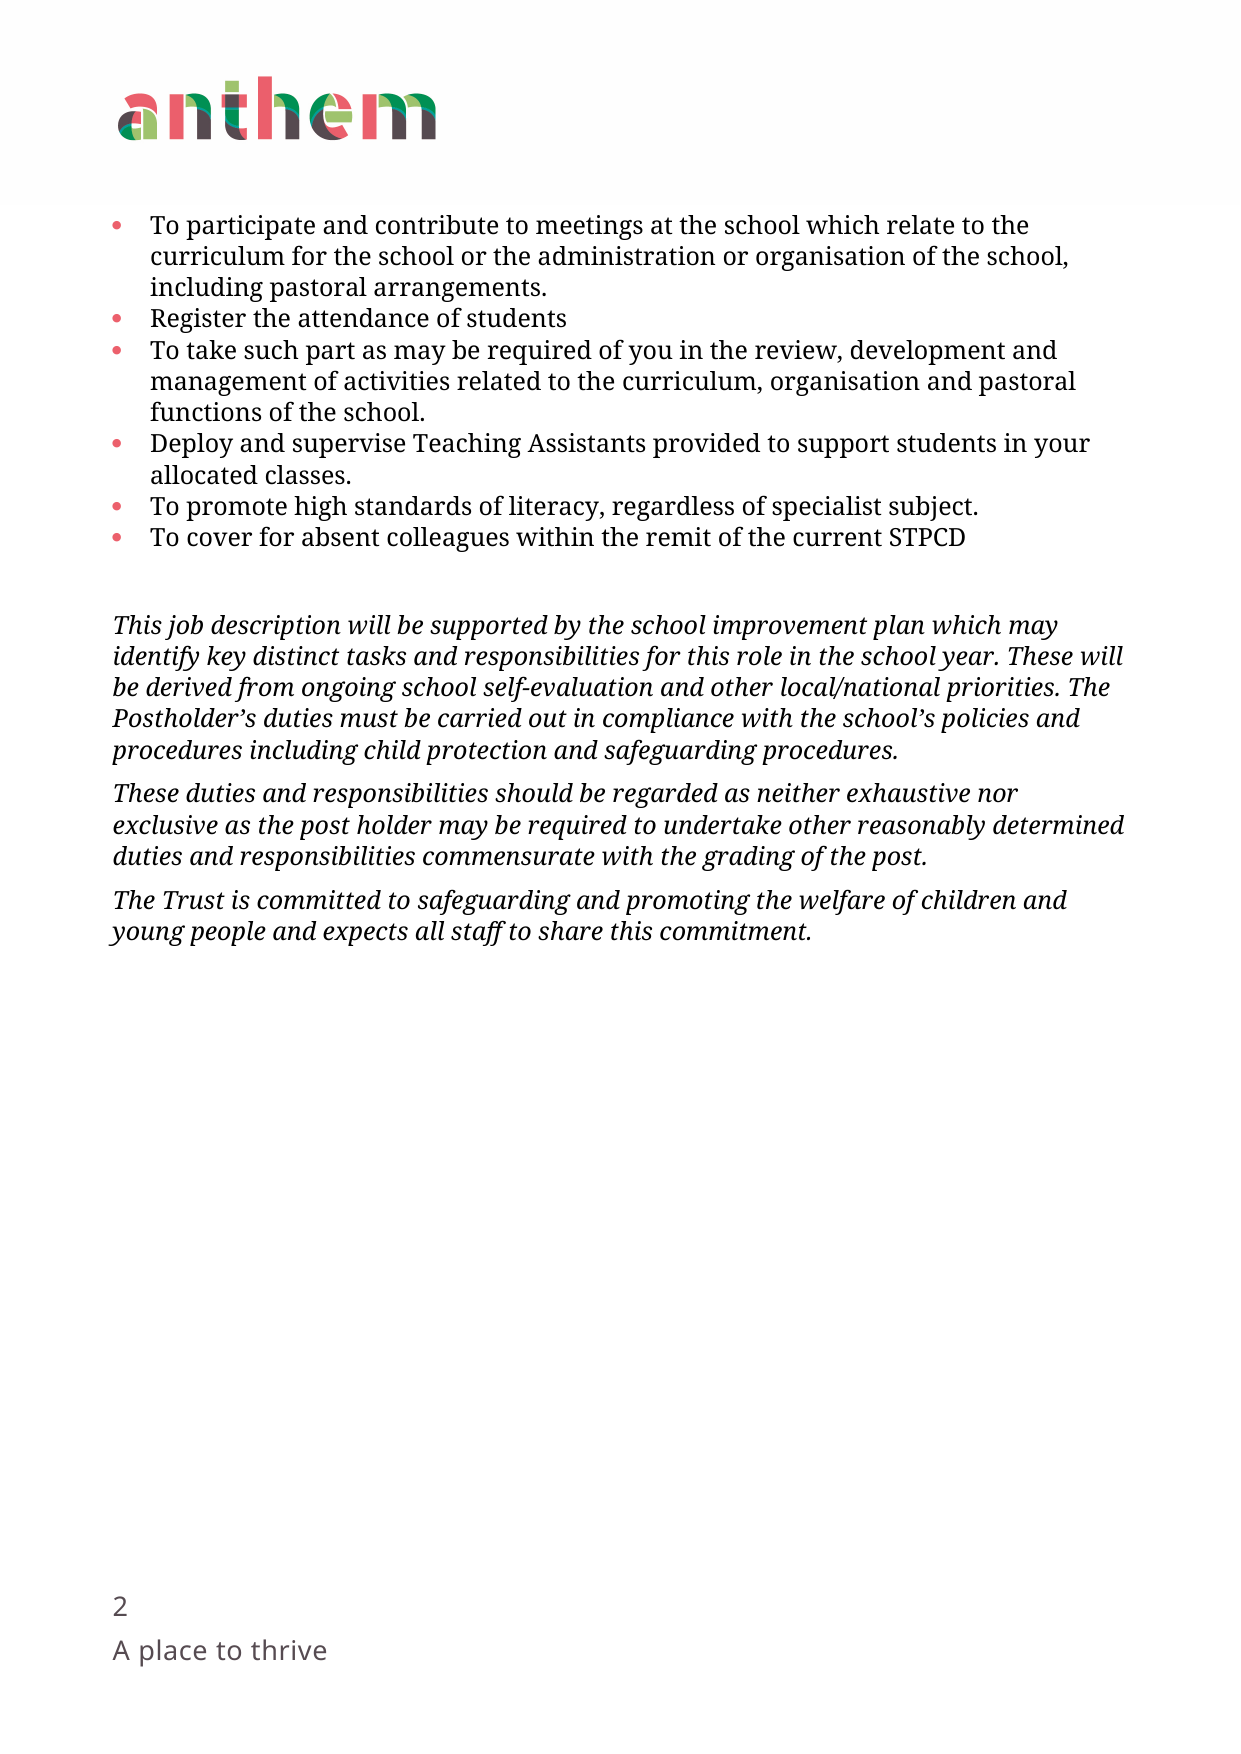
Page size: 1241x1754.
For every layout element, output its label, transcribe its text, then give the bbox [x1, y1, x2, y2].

text The Trust is committed to safeguarding and promoting the welfare of children and young people and expects all staff to share this commitment. [112, 884, 1128, 947]
picture [0, 0, 1240, 205]
text These duties and responsibilities should be regarded as neither exhaustive nor exclusive as the post holder may be required to undertake other reasonably determined duties and responsibilities commensurate with the grading of the post. [112, 778, 1128, 872]
text This job description will be supported by the school improvement plan which may identify key distinct tasks and responsibilities for this role in the school year. These will be derived from ongoing school self-evaluation and other local/national priorities. The Postholder’s duties must be carried out in compliance with the school’s policies and procedures including child protection and safeguarding procedures. [112, 609, 1128, 765]
